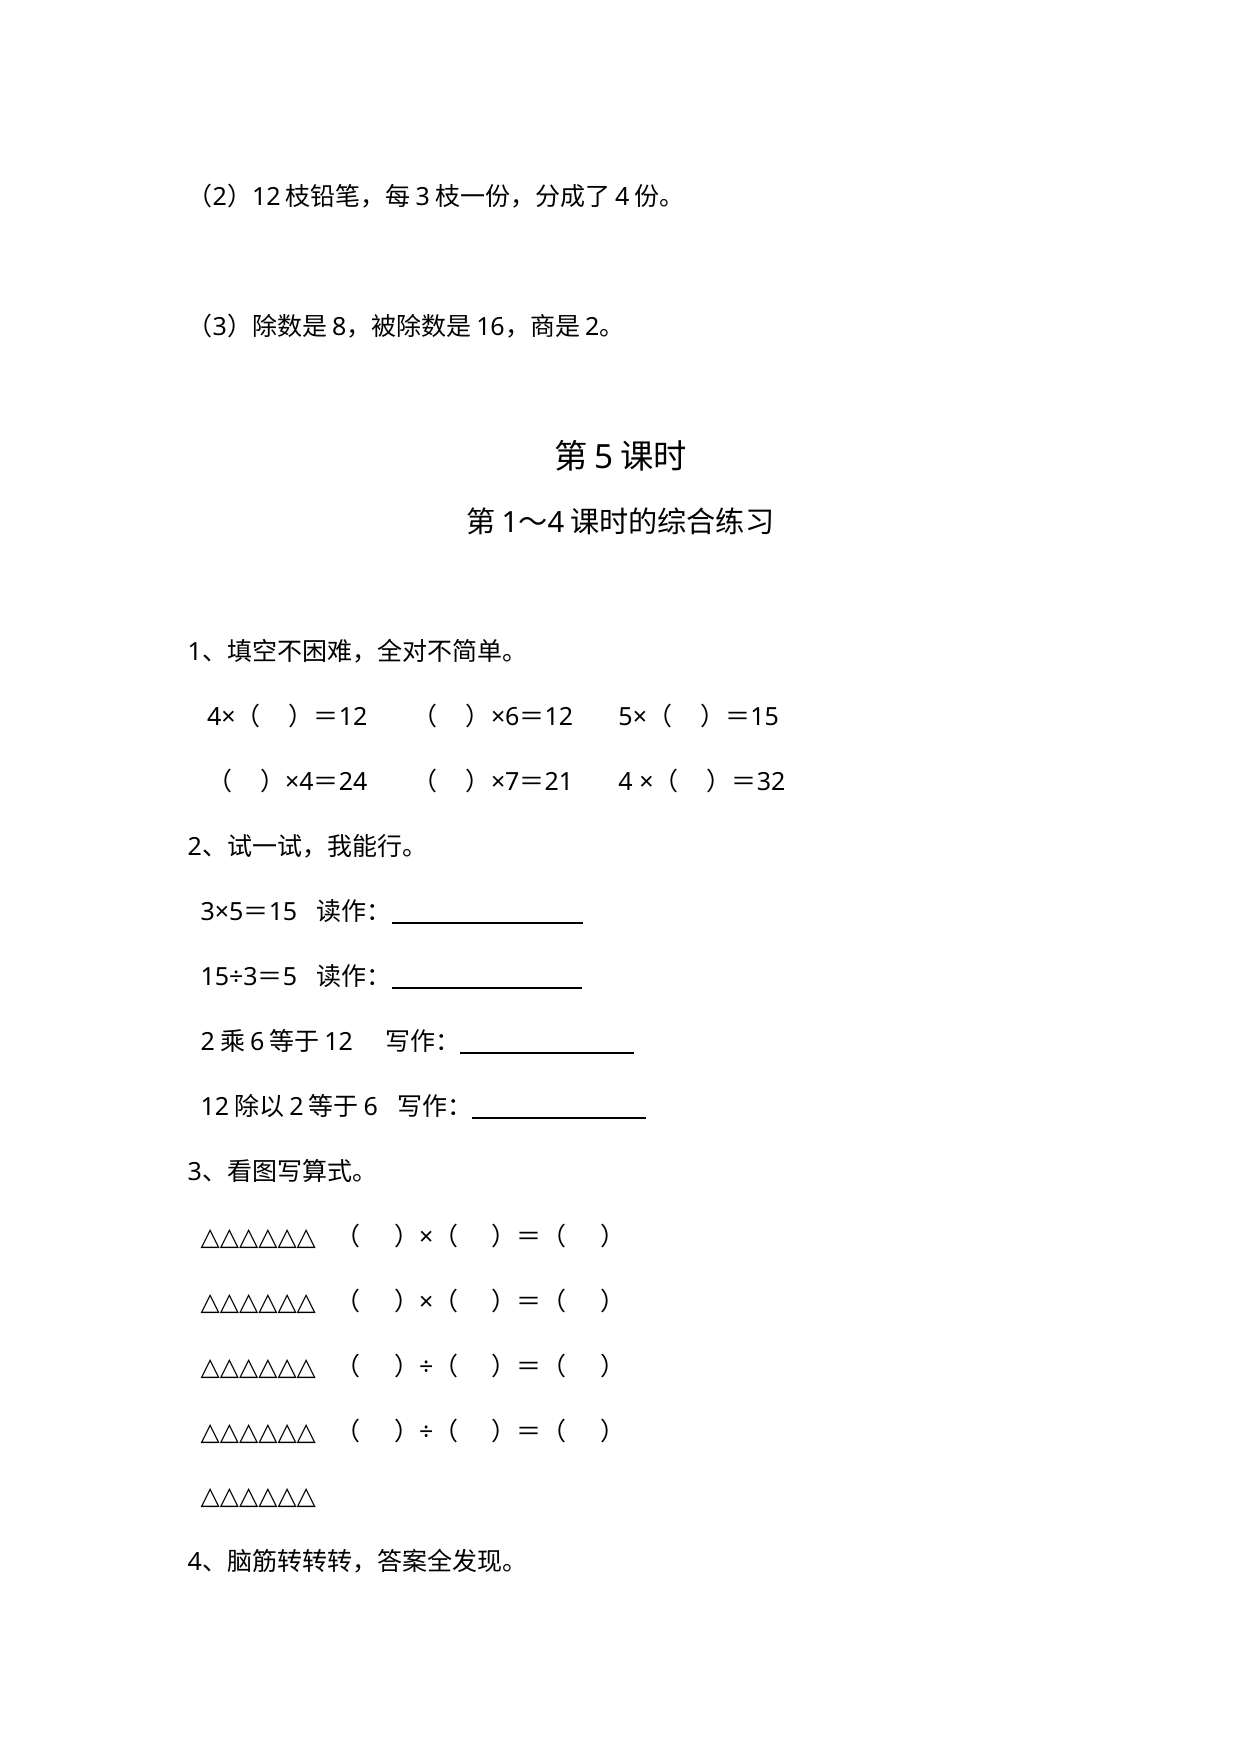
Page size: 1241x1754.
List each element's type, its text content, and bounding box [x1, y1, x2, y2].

list 看图写算式。 [187, 1137, 1053, 1202]
text △△△△△△ （ ）÷（ ）＝（ ） [187, 1397, 1053, 1462]
text 4×（ ）＝12 （ ）×6＝12 5×（ ）＝15 [187, 682, 1053, 747]
text 15÷3＝5 读作： [187, 942, 1053, 1007]
text △△△△△△ [187, 1462, 1053, 1527]
list 除数是8，被除数是16，商是2。 [187, 292, 1053, 357]
text 2乘6等于12 写作： [187, 1007, 1053, 1072]
text 4、脑筋转转转，答案全发现。 [187, 1527, 1053, 1592]
text 第5课时 [187, 422, 1053, 487]
list 试一试，我能行。 [187, 812, 1053, 877]
text △△△△△△ （ ）×（ ）＝（ ） [187, 1267, 1053, 1332]
text 第1～4课时的综合练习 [187, 487, 1053, 552]
text △△△△△△ （ ）÷（ ）＝（ ） [187, 1332, 1053, 1397]
text （ ）×4＝24 （ ）×7＝21 4 ×（ ）＝32 [187, 747, 1053, 812]
text 3×5＝15 读作： [187, 877, 1053, 942]
text △△△△△△ （ ）×（ ）＝（ ） [187, 1202, 1053, 1267]
text 12除以2等于6 写作： [187, 1072, 1053, 1137]
list 填空不困难，全对不简单。 [187, 617, 1053, 682]
list 12枝铅笔，每3枝一份，分成了4份。 [187, 162, 1053, 227]
